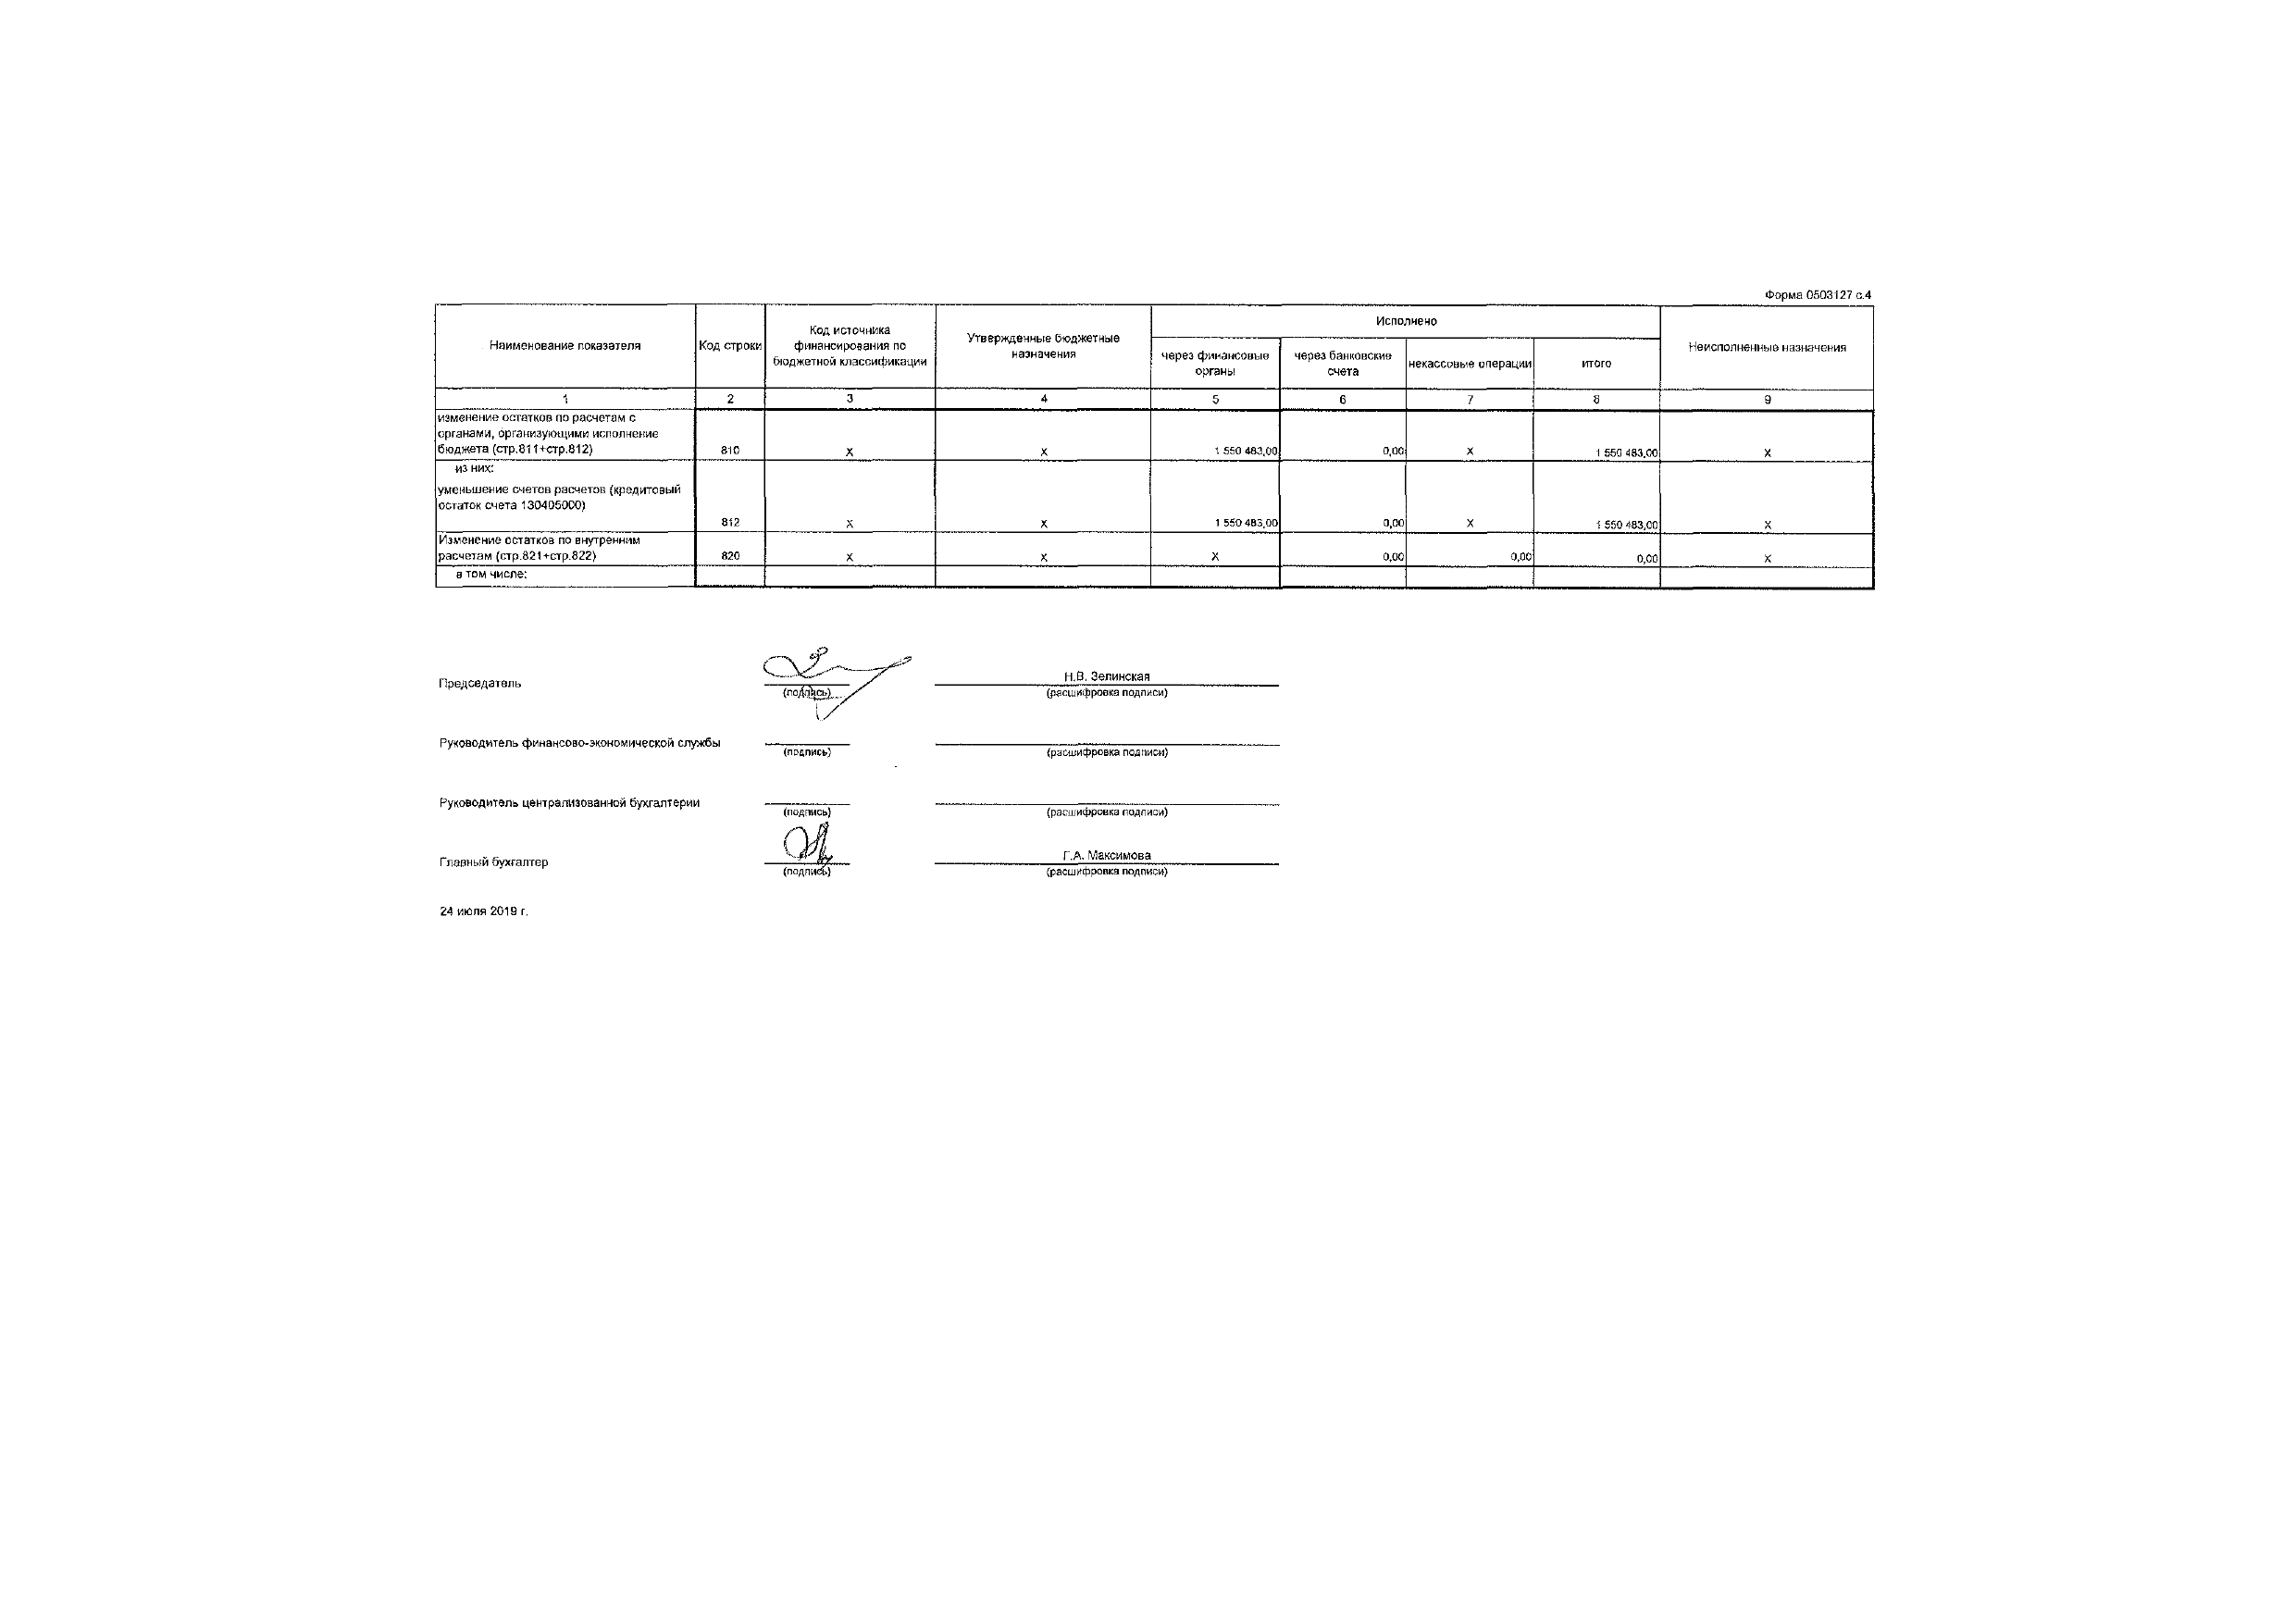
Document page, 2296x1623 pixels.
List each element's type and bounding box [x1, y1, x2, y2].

picture [318, 229, 1943, 1360]
